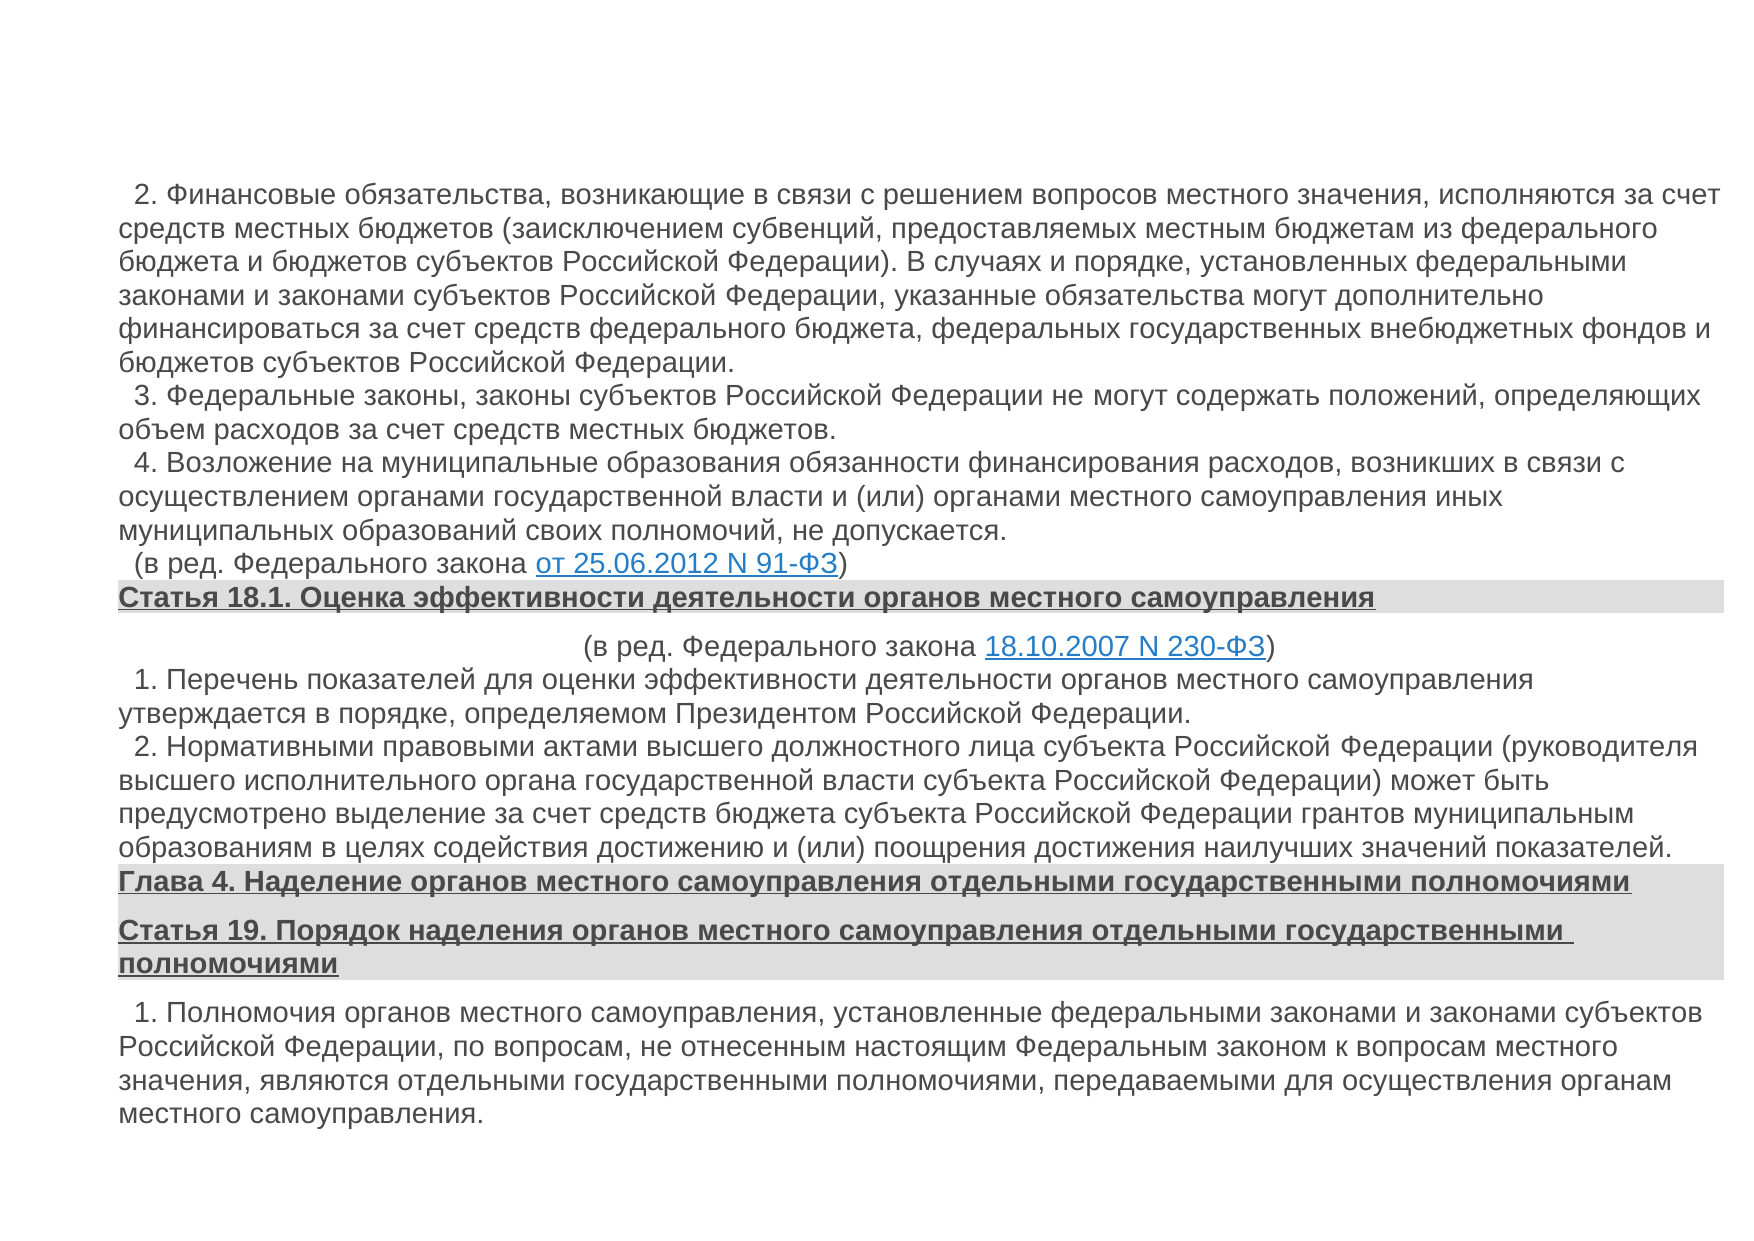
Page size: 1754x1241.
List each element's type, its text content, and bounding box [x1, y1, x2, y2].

text Статья 18.1. Оценка эффективности деятельности органов местного самоуправления [118, 580, 1724, 613]
text 4. Возложение на муниципальные образования обязанности финансирования расходов, возникших в связи с осуществлением органами государственной власти и (или) органами местного самоуправления иных муниципальных образований своих полномочий, не допускается. [118, 446, 1724, 546]
text Статья 19. Порядок наделения органов местного самоуправления отдельными государственными полномочиями [118, 913, 1724, 980]
text 2. Нормативными правовыми актами высшего должностного лица субъекта Российской Федерации (руководителя высшего исполнительного органа государственной власти субъекта Российской Федерации) может быть предусмотрено выделение за счет средств бюджета субъекта Российской Федерации грантов муниципальным образованиям в целях содействия достижению и (или) поощрения достижения наилучших значений показателей. [118, 729, 1724, 864]
text (в ред. Федерального закона 18.10.2007 N 230-ФЗ) [118, 629, 1724, 662]
text 1. Перечень показателей для оценки эффективности деятельности органов местного самоуправления утверждается в порядке, определяемом Президентом Российской Федерации. [118, 662, 1724, 729]
text Глава 4. Наделение органов местного самоуправления отдельными государственными полномочиями [118, 864, 1724, 897]
text 2. Финансовые обязательства, возникающие в связи с решением вопросов местного значения, исполняются за счет средств местных бюджетов (заисключением субвенций, предоставляемых местным бюджетам из федерального бюджета и бюджетов субъектов Российской Федерации). В случаях и порядке, установленных федеральными законами и законами субъектов Российской Федерации, указанные обязательства могут дополнительно финансироваться за счет средств федерального бюджета, федеральных государственных внебюджетных фондов и бюджетов субъектов Российской Федерации. [118, 177, 1724, 378]
text 3. Федеральные законы, законы субъектов Российской Федерации не могут содержать положений, определяющих объем расходов за счет средств местных бюджетов. [118, 378, 1724, 446]
text 1. Полномочия органов местного самоуправления, установленные федеральными законами и законами субъектов Российской Федерации, по вопросам, не отнесенным настоящим Федеральным законом к вопросам местного значения, являются отдельными государственными полномочиями, передаваемыми для осуществления органам местного самоуправления. [118, 996, 1724, 1130]
text (в ред. Федерального закона от 25.06.2012 N 91-ФЗ) [118, 546, 1724, 580]
